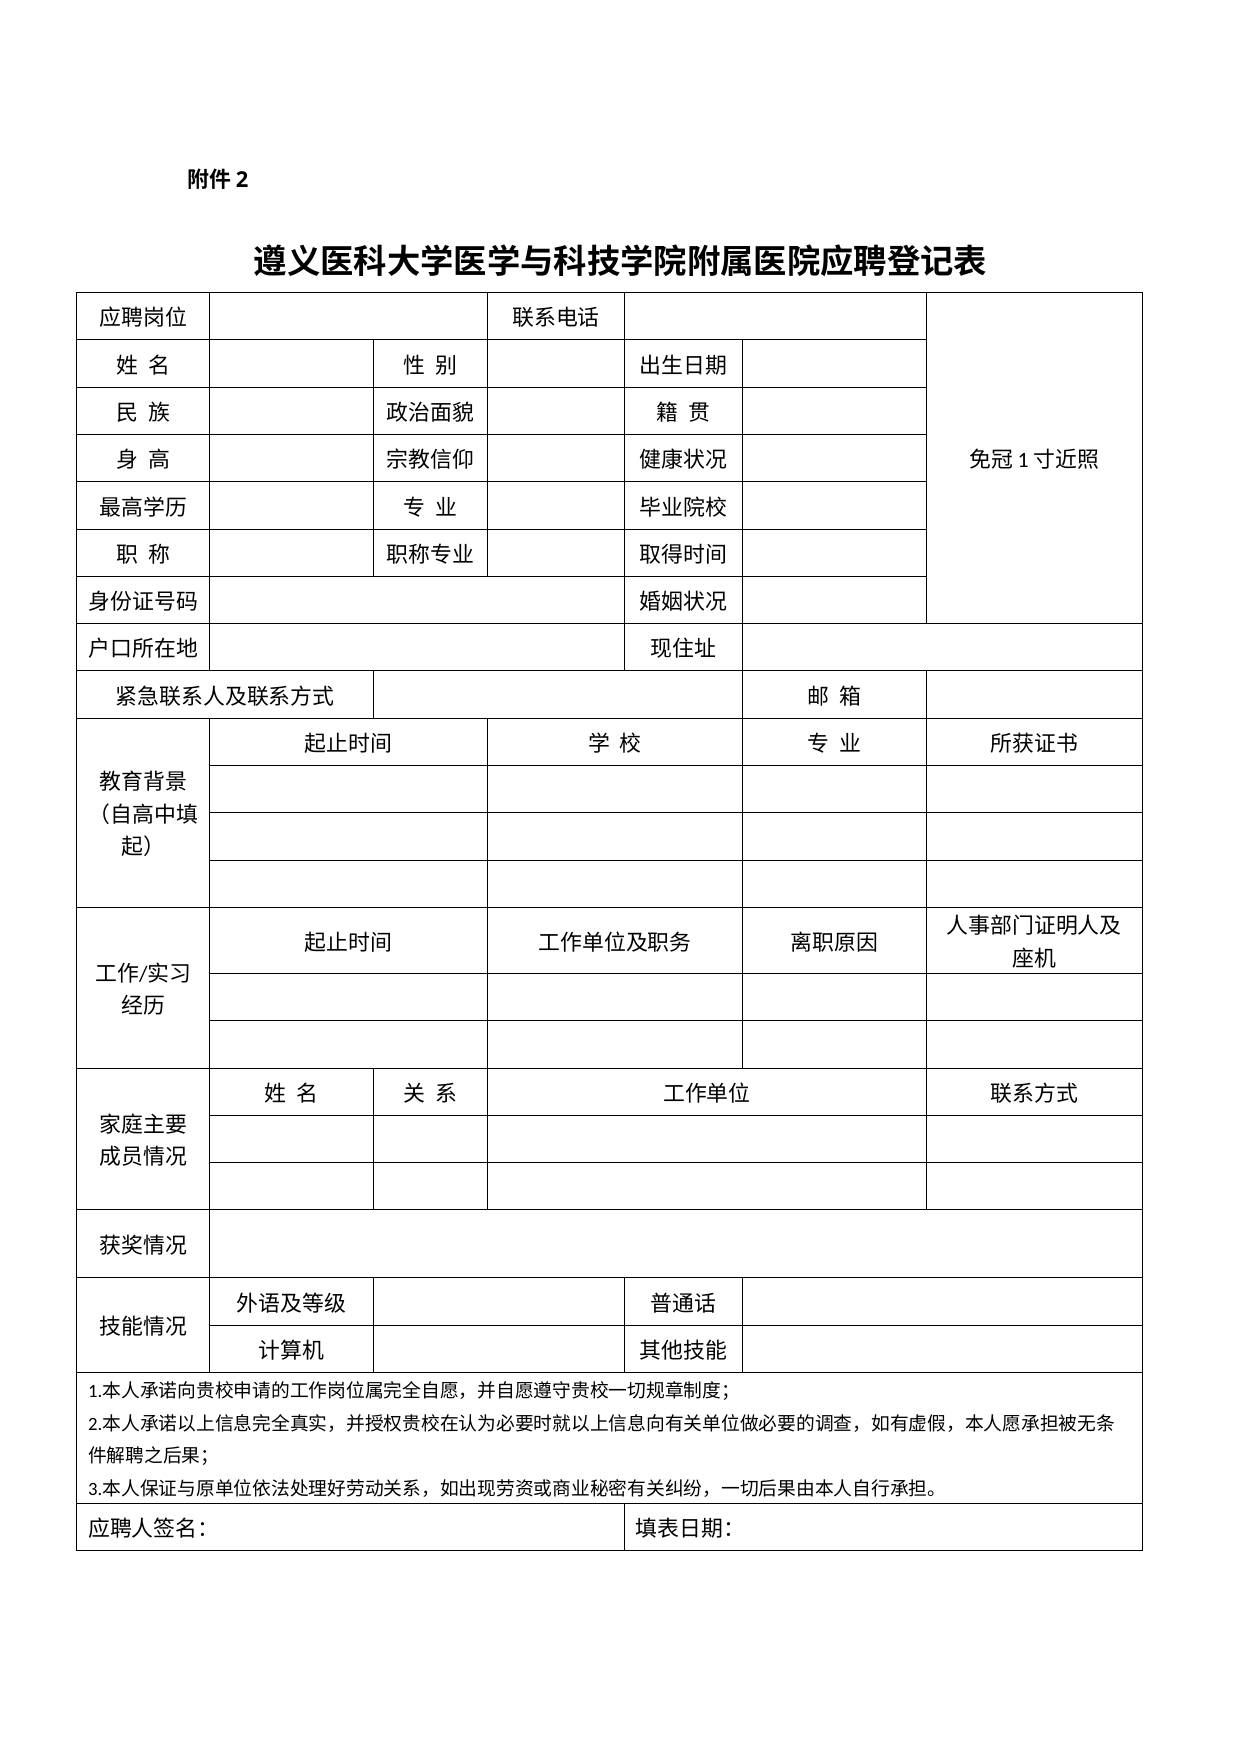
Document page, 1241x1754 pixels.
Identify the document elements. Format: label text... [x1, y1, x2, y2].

table_cell 职称专业 [374, 530, 487, 576]
table_header [210, 293, 487, 339]
table_cell 工作单位 [488, 1069, 926, 1115]
table_cell [210, 861, 487, 907]
table_header [625, 293, 926, 339]
table_cell [743, 530, 926, 576]
table_cell 宗教信仰 [374, 435, 487, 481]
table_cell 专 业 [374, 482, 487, 528]
table_cell [210, 1021, 487, 1067]
table_cell [743, 435, 926, 481]
table_cell [374, 1326, 624, 1372]
table_cell 最高学历 [77, 482, 209, 528]
table_cell 政治面貌 [374, 388, 487, 434]
table_header 免冠1寸近照 [927, 293, 1142, 623]
table_cell [374, 1116, 487, 1162]
table_cell [927, 671, 1142, 718]
table_cell [927, 861, 1142, 907]
table_cell 出生日期 [625, 340, 742, 387]
table_cell 性 别 [374, 340, 487, 387]
table_cell [488, 1021, 742, 1067]
table_cell [210, 1163, 373, 1209]
table_cell [927, 974, 1142, 1020]
table_cell [488, 974, 742, 1020]
table_header 联系电话 [488, 293, 624, 339]
table_cell 人事部门证明人及座机 [927, 908, 1142, 973]
table_cell 户口所在地 [77, 624, 209, 670]
table_cell [743, 1326, 1142, 1372]
table_cell [210, 435, 373, 481]
table_cell 1.本人承诺向贵校申请的工作岗位属完全自愿，并自愿遵守贵校一切规章制度； 2.本人承诺以上信息完全真实，并授权贵校在认为必要时就以上信息向有关单位做必要的调查，如有虚假，本人愿承担被无条件解聘之后果； 3.本人保证与原单位依法处理好劳动关系，如出现劳资或商业秘密有关纠纷，一切后果由本人自行承担。 [77, 1373, 1142, 1503]
table_cell 获奖情况 [77, 1210, 209, 1277]
table_cell [210, 624, 624, 670]
table_cell [210, 340, 373, 387]
table_cell [743, 766, 926, 812]
table_cell 起止时间 [210, 908, 487, 973]
text 附件2 [187, 162, 1053, 194]
table_cell 应聘人签名： [77, 1504, 624, 1550]
table_cell [210, 577, 624, 623]
table_cell 家庭主要 成员情况 [77, 1069, 209, 1209]
table_cell [743, 861, 926, 907]
table_cell 学 校 [488, 719, 742, 765]
table_cell 工作单位及职务 [488, 908, 742, 973]
table_cell 联系方式 [927, 1069, 1142, 1115]
table_cell [210, 1210, 1142, 1277]
table_cell 教育背景（自高中填起） [77, 719, 209, 907]
table_cell [488, 813, 742, 859]
text 遵义医科大学医学与科技学院附属医院应聘登记表 [187, 227, 1053, 292]
table_cell 技能情况 [77, 1278, 209, 1372]
table_cell 计算机 [210, 1326, 373, 1372]
table_cell [488, 766, 742, 812]
table_cell [374, 1163, 487, 1209]
table_cell 离职原因 [743, 908, 926, 973]
table_cell [743, 624, 1142, 670]
table_cell [743, 577, 926, 623]
table_cell [374, 1278, 624, 1325]
table_cell [210, 813, 487, 859]
table_cell 民 族 [77, 388, 209, 434]
table_cell [743, 1278, 1142, 1325]
table_cell [488, 340, 624, 387]
table_cell 健康状况 [625, 435, 742, 481]
table_cell [927, 1116, 1142, 1162]
table_cell 姓 名 [210, 1069, 373, 1115]
table_cell 专 业 [743, 719, 926, 765]
table_cell [488, 388, 624, 434]
table_cell 现住址 [625, 624, 742, 670]
table_cell 工作/实习经历 [77, 908, 209, 1067]
table_cell [743, 1021, 926, 1067]
table_cell 所获证书 [927, 719, 1142, 765]
table_cell 职 称 [77, 530, 209, 576]
table_cell 紧急联系人及联系方式 [77, 671, 373, 718]
table_cell 关 系 [374, 1069, 487, 1115]
table_cell [488, 1116, 926, 1162]
table_cell 邮 箱 [743, 671, 926, 718]
table_cell 取得时间 [625, 530, 742, 576]
table_cell 毕业院校 [625, 482, 742, 528]
table_cell [743, 340, 926, 387]
table_cell [374, 671, 742, 718]
table_cell [927, 766, 1142, 812]
table_cell 籍 贯 [625, 388, 742, 434]
table_cell [743, 482, 926, 528]
table_cell [743, 813, 926, 859]
table_cell [488, 861, 742, 907]
table_cell [210, 530, 373, 576]
table_cell [488, 530, 624, 576]
table_cell [210, 482, 373, 528]
table_cell [210, 766, 487, 812]
table_cell 普通话 [625, 1278, 742, 1325]
table_cell [488, 482, 624, 528]
table_cell [743, 974, 926, 1020]
table_cell 起止时间 [210, 719, 487, 765]
table_cell [927, 813, 1142, 859]
table_cell 身份证号码 [77, 577, 209, 623]
table_cell [927, 1021, 1142, 1067]
table_cell [488, 1163, 926, 1209]
table_cell 其他技能 [625, 1326, 742, 1372]
table_cell 婚姻状况 [625, 577, 742, 623]
table_cell 外语及等级 [210, 1278, 373, 1325]
table_cell [488, 435, 624, 481]
table_cell 姓 名 [77, 340, 209, 387]
table_cell [210, 974, 487, 1020]
table_cell [210, 1116, 373, 1162]
table_cell [743, 388, 926, 434]
table_cell [927, 1163, 1142, 1209]
table_cell 填表日期： [625, 1504, 1142, 1550]
table_cell 身 高 [77, 435, 209, 481]
table_cell [210, 388, 373, 434]
table_header 应聘岗位 [77, 293, 209, 339]
